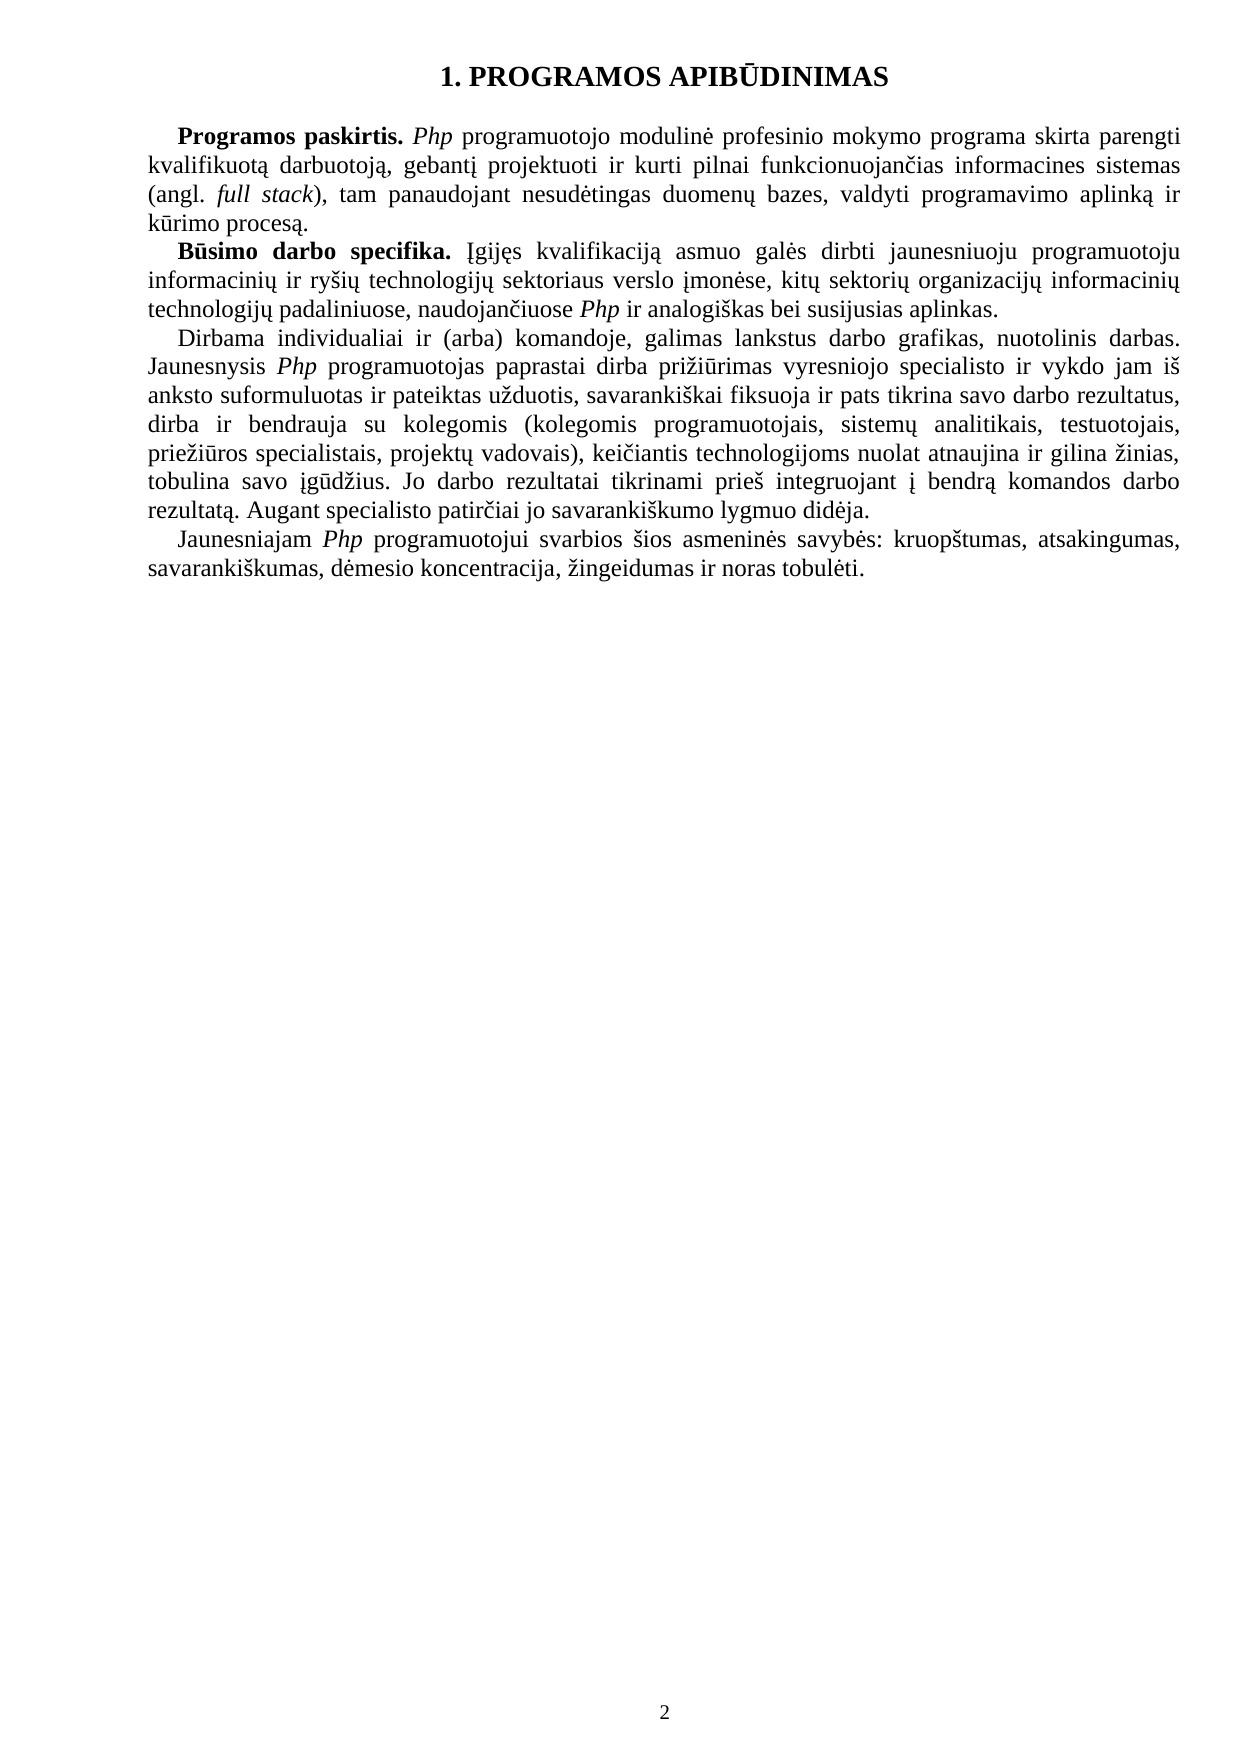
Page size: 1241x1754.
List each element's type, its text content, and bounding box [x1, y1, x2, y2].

text 1. PROGRAMOS APIBŪDINIMAS [148, 59, 1181, 93]
text Programos paskirtis. Php programuotojo modulinė profesinio mokymo programa skirta parengti kvalifikuotą darbuotoją, gebantį projektuoti ir kurti pilnai funkcionuojančias informacines sistemas (angl. full stack), tam panaudojant nesudėtingas duomenų bazes, valdyti programavimo aplinką ir kūrimo procesą. [148, 121, 1181, 236]
text Jaunesniajam Php programuotojui svarbios šios asmeninės savybės: kruopštumas, atsakingumas, savarankiškumas, dėmesio koncentracija, žingeidumas ir noras tobulėti. [148, 524, 1181, 581]
text Būsimo darbo specifika. Įgijęs kvalifikaciją asmuo galės dirbti jaunesniuoju programuotoju informacinių ir ryšių technologijų sektoriaus verslo įmonėse, kitų sektorių organizacijų informacinių technologijų padaliniuose, naudojančiuose Php ir analogiškas bei susijusias aplinkas. [148, 236, 1181, 323]
text Dirbama individualiai ir (arba) komandoje, galimas lankstus darbo grafikas, nuotolinis darbas. Jaunesnysis Php programuotojas paprastai dirba prižiūrimas vyresniojo specialisto ir vykdo jam iš anksto suformuluotas ir pateiktas užduotis, savarankiškai fiksuoja ir pats tikrina savo darbo rezultatus, dirba ir bendrauja su kolegomis (kolegomis programuotojais, sistemų analitikais, testuotojais, priežiūros specialistais, projektų vadovais), keičiantis technologijoms nuolat atnaujina ir gilina žinias, tobulina savo įgūdžius. Jo darbo rezultatai tikrinami prieš integruojant į bendrą komandos darbo rezultatą. Augant specialisto patirčiai jo savarankiškumo lygmuo didėja. [148, 323, 1181, 524]
